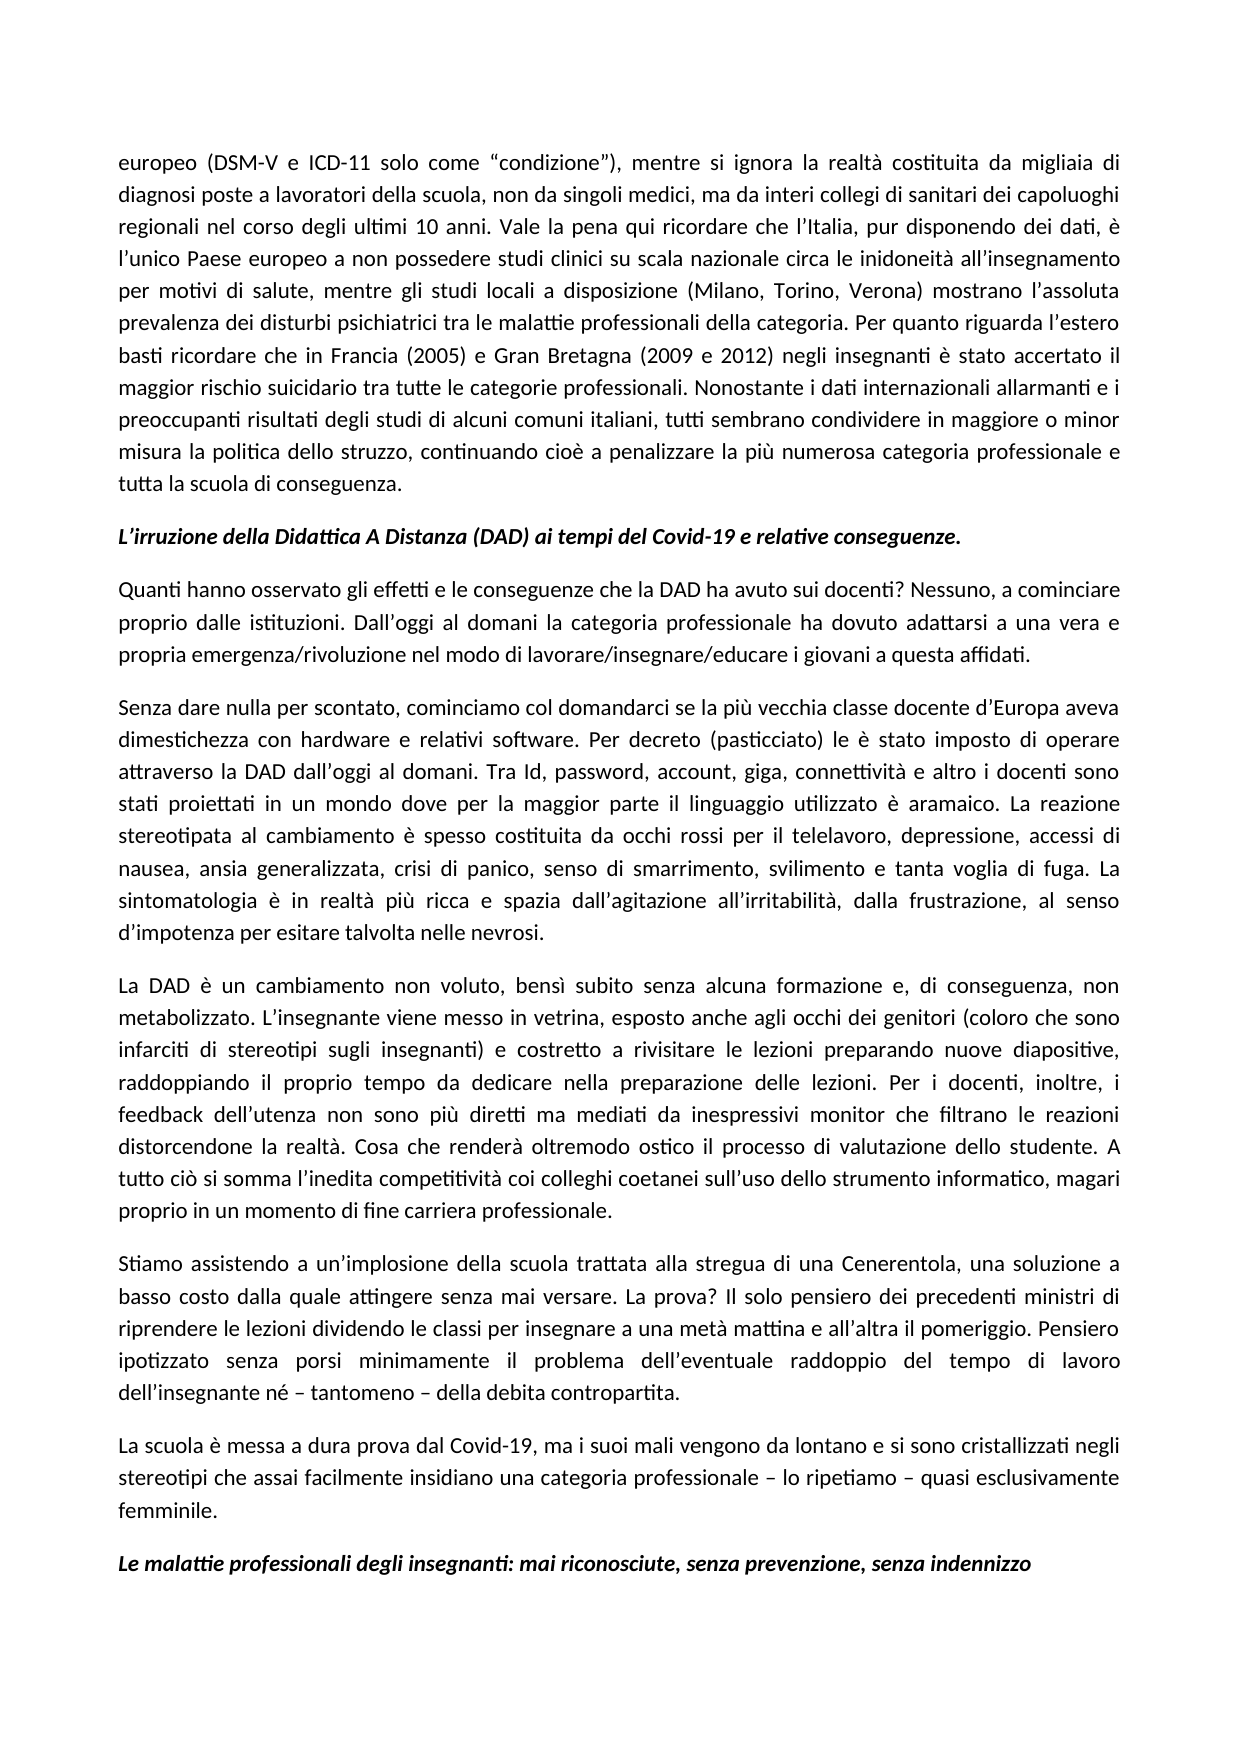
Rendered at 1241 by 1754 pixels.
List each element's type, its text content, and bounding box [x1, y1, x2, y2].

text Stiamo assistendo a un’implosione della scuola trattata alla stregua di una Cenerentola, una soluzione a basso costo dalla quale attingere senza mai versare. La prova? Il solo pensiero dei precedenti ministri di riprendere le lezioni dividendo le classi per insegnare a una metà mattina e all’altra il pomeriggio. Pensiero ipotizzato senza porsi minimamente il problema dell’eventuale raddoppio del tempo di lavoro dell’insegnante né – tantomeno – della debita contropartita. [118, 1249, 1122, 1406]
text Le malattie professionali degli insegnanti: mai riconosciute, senza prevenzione, senza indennizzo [118, 1549, 1122, 1577]
text La scuola è messa a dura prova dal Covid-19, ma i suoi mali vengono da lontano e si sono cristallizzati negli stereotipi che assai facilmente insidiano una categoria professionale – lo ripetiamo – quasi esclusivamente femminile. [118, 1431, 1122, 1524]
text La DAD è un cambiamento non voluto, bensì subito senza alcuna formazione e, di conseguenza, non metabolizzato. L’insegnante viene messo in vetrina, esposto anche agli occhi dei genitori (coloro che sono infarciti di stereotipi sugli insegnanti) e costretto a rivisitare le lezioni preparando nuove diapositive, raddoppiando il proprio tempo da dedicare nella preparazione delle lezioni. Per i docenti, inoltre, i feedback dell’utenza non sono più diretti ma mediati da inespressivi monitor che filtrano le reazioni distorcendone la realtà. Cosa che renderà oltremodo ostico il processo di valutazione dello studente. A tutto ciò si somma l’inedita competitività coi colleghi coetanei sull’uso dello strumento informatico, magari proprio in un momento di fine carriera professionale. [118, 971, 1122, 1224]
text Quanti hanno osservato gli effetti e le conseguenze che la DAD ha avuto sui docenti? Nessuno, a cominciare proprio dalle istituzioni. Dall’oggi al domani la categoria professionale ha dovuto adattarsi a una vera e propria emergenza/rivoluzione nel modo di lavorare/insegnare/educare i giovani a questa affidati. [118, 576, 1122, 668]
text L’irruzione della Didattica A Distanza (DAD) ai tempi del Covid-19 e relative conseguenze. [118, 522, 1122, 551]
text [118, 148, 1122, 497]
text Senza dare nulla per scontato, cominciamo col domandarci se la più vecchia classe docente d’Europa aveva dimestichezza con hardware e relativi software. Per decreto (pasticciato) le è stato imposto di operare attraverso la DAD dall’oggi al domani. Tra Id, password, account, giga, connettività e altro i docenti sono stati proiettati in un mondo dove per la maggior parte il linguaggio utilizzato è aramaico. La reazione stereotipata al cambiamento è spesso costituita da occhi rossi per il telelavoro, depressione, accessi di nausea, ansia generalizzata, crisi di panico, senso di smarrimento, svilimento e tanta voglia di fuga. La sintomatologia è in realtà più ricca e spazia dall’agitazione all’irritabilità, dalla frustrazione, al senso d’impotenza per esitare talvolta nelle nevrosi. [118, 693, 1122, 946]
